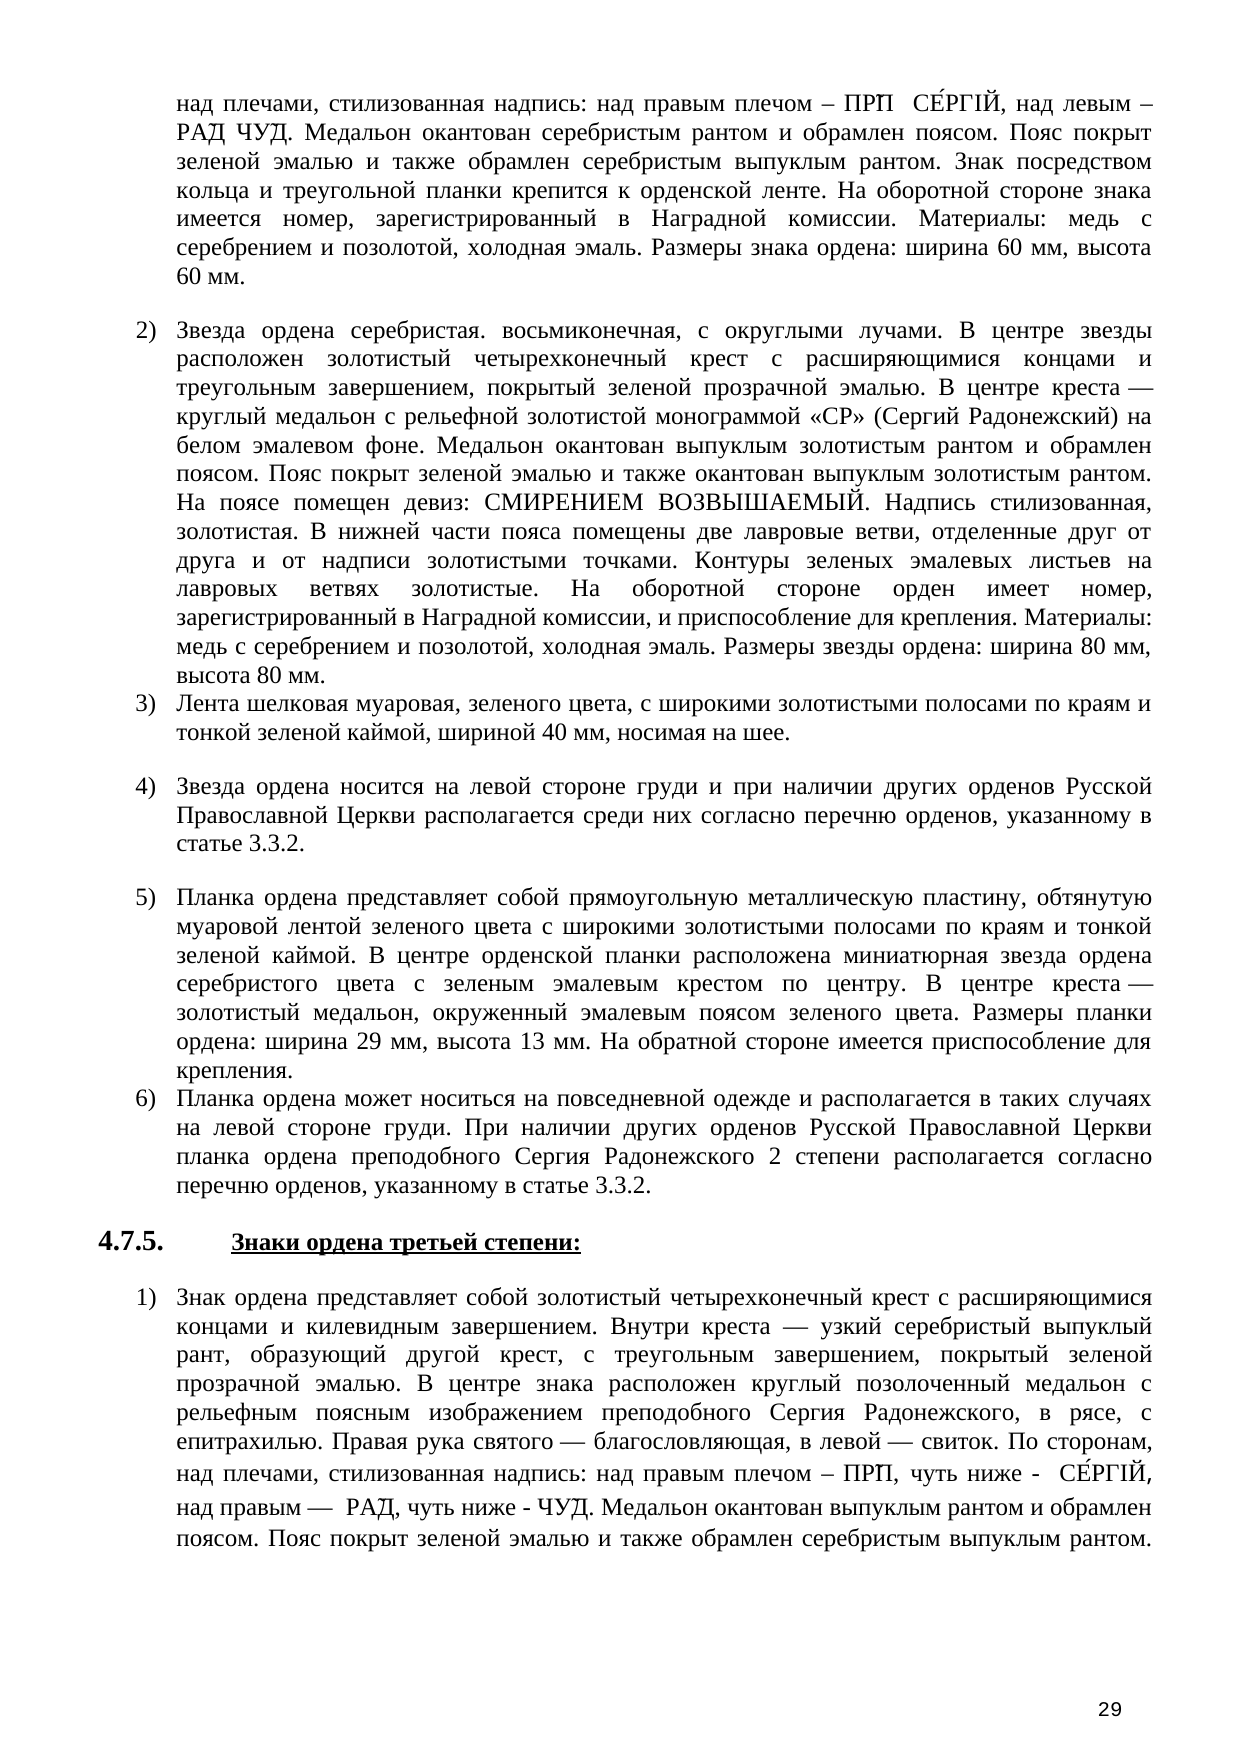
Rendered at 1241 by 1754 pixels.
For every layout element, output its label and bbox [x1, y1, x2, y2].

table_cell [76, 89, 1165, 1551]
